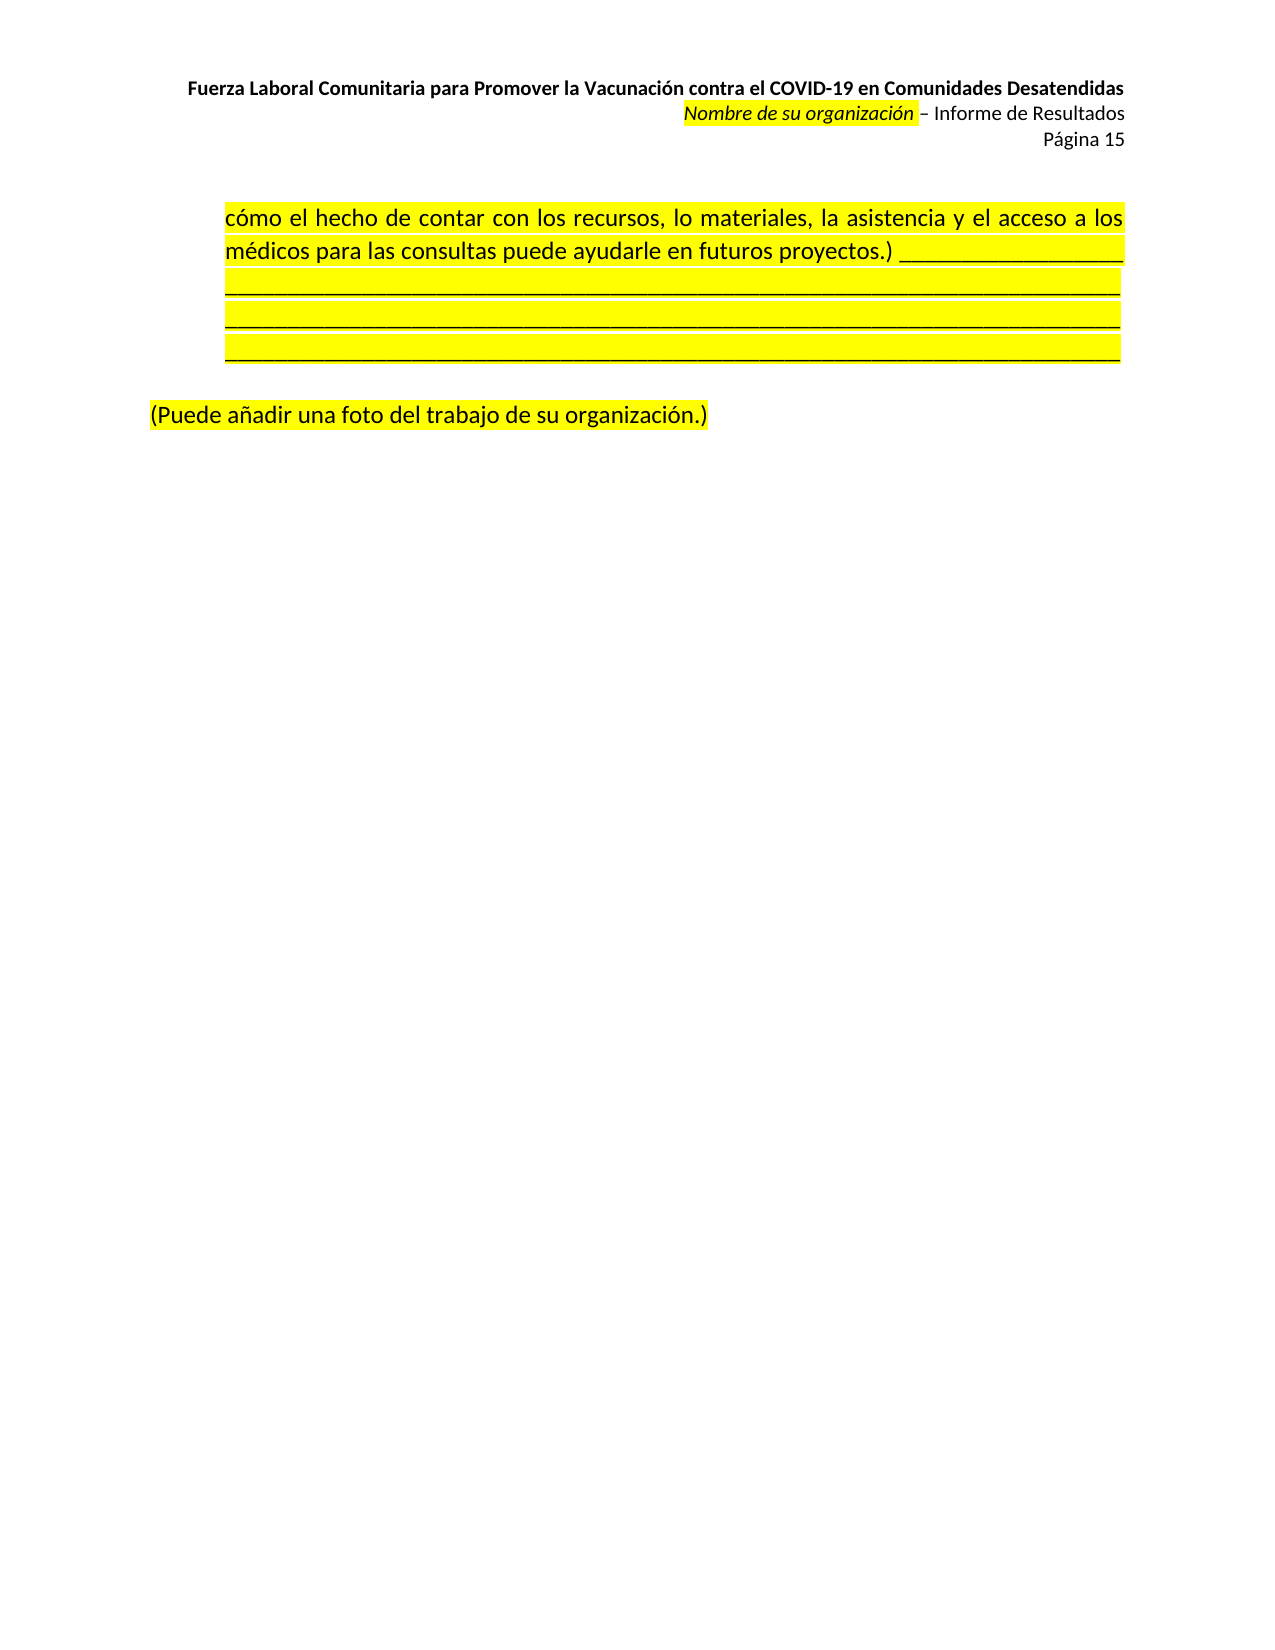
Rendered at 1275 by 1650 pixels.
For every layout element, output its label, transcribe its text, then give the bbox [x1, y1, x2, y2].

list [187, 202, 1125, 364]
text (Puede añadir una foto del trabajo de su organización.) [150, 399, 1125, 430]
